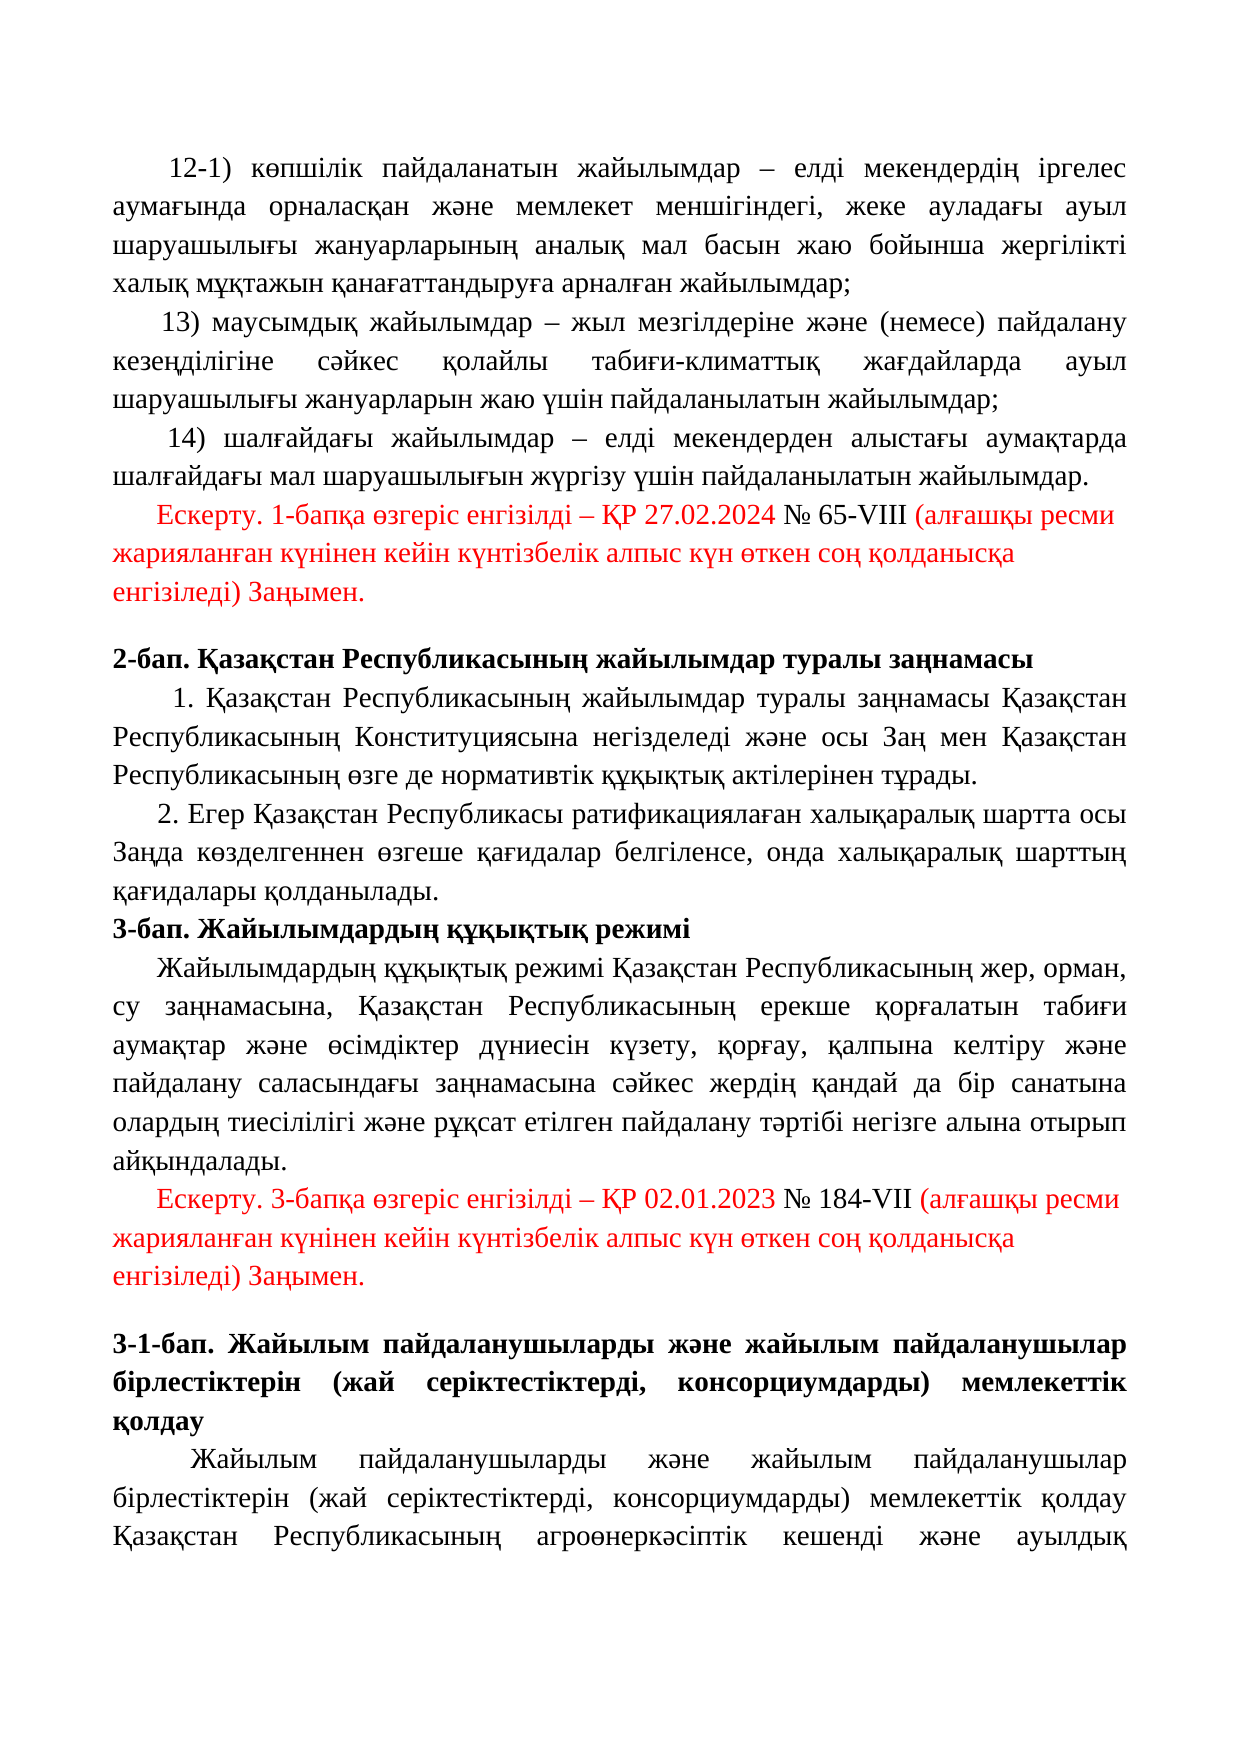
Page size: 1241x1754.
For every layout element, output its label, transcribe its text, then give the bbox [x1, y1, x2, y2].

text Ескерту. 3-бапқа өзгеріс енгізілді – ҚР 02.01.2023 № 184-VII (алғашқы ресми жарияланған күнінен кейін күнтізбелік алпыс күн өткен соң қолданысқа енгізіледі) Заңымен. [112, 1181, 1128, 1322]
text 12-1) көпшілік пайдаланатын жайылымдар – елді мекендердің іргелес аумағында орналасқан және мемлекет меншігіндегі, жеке ауладағы ауыл шаруашылығы жануарларының аналық мал басын жаю бойынша жергілікті халық мұқтажын қанағаттандыруға арналған жайылымдар; [112, 150, 1128, 299]
text 2-бап. Қазақстан Республикасының жайылымдар туралы заңнамасы [112, 642, 1128, 675]
text 3-1-бап. Жайылым пайдаланушыларды және жайылым пайдаланушылар бірлестіктерін (жай серіктестіктерді, консорциумдарды) мемлекеттік қолдау [112, 1326, 1128, 1436]
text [112, 1441, 1128, 1552]
text 14) шалғайдағы жайылымдар – елді мекендерден алыстағы аумақтарда шалғайдағы мал шаруашылығын жүргізу үшін пайдаланылатын жайылымдар. [112, 420, 1128, 492]
text 1. Қазақстан Республикасының жайылымдар туралы заңнамасы Қазақстан Республикасының Конституциясына негізделеді және осы Заң мен Қазақстан Республикасының өзге де нормативтік құқықтық актілерінен тұрады. [112, 680, 1128, 791]
text 2. Егер Қазақстан Республикасы ратификациялаған халықаралық шартта осы Заңда көзделгеннен өзгеше қағидалар белгіленсе, онда халықаралық шарттың қағидалары қолданылады. [112, 796, 1128, 906]
text Жайылымдардың құқықтық режимі Қазақстан Республикасының жер, орман, су заңнамасына, Қазақстан Республикасының ерекше қорғалатын табиғи аумақтар және өсімдіктер дүниесін күзету, қорғау, қалпына келтіру және пайдалану саласындағы заңнамасына сәйкес жердің қандай да бір санатына олардың тиесiлілігі және рұқсат етілген пайдалану тәртібі негiзге алына отырып айқындалады. [112, 950, 1128, 1176]
text 13) маусымдық жайылымдар – жыл мезгілдеріне және (немесе) пайдалану кезеңділігіне сәйкес қолайлы табиғи-климаттық жағдайларда ауыл шаруашылығы жануарларын жаю үшін пайдаланылатын жайылымдар; [112, 304, 1128, 415]
text 3-бап. Жайылымдардың құқықтық режимі [112, 911, 1128, 945]
text Ескерту. 1-бапқа өзгеріс енгізілді – ҚР 27.02.2024 № 65-VIII (алғашқы ресми жарияланған күнінен кейін күнтізбелік алпыс күн өткен соң қолданысқа енгізіледі) Заңымен. [112, 497, 1128, 638]
